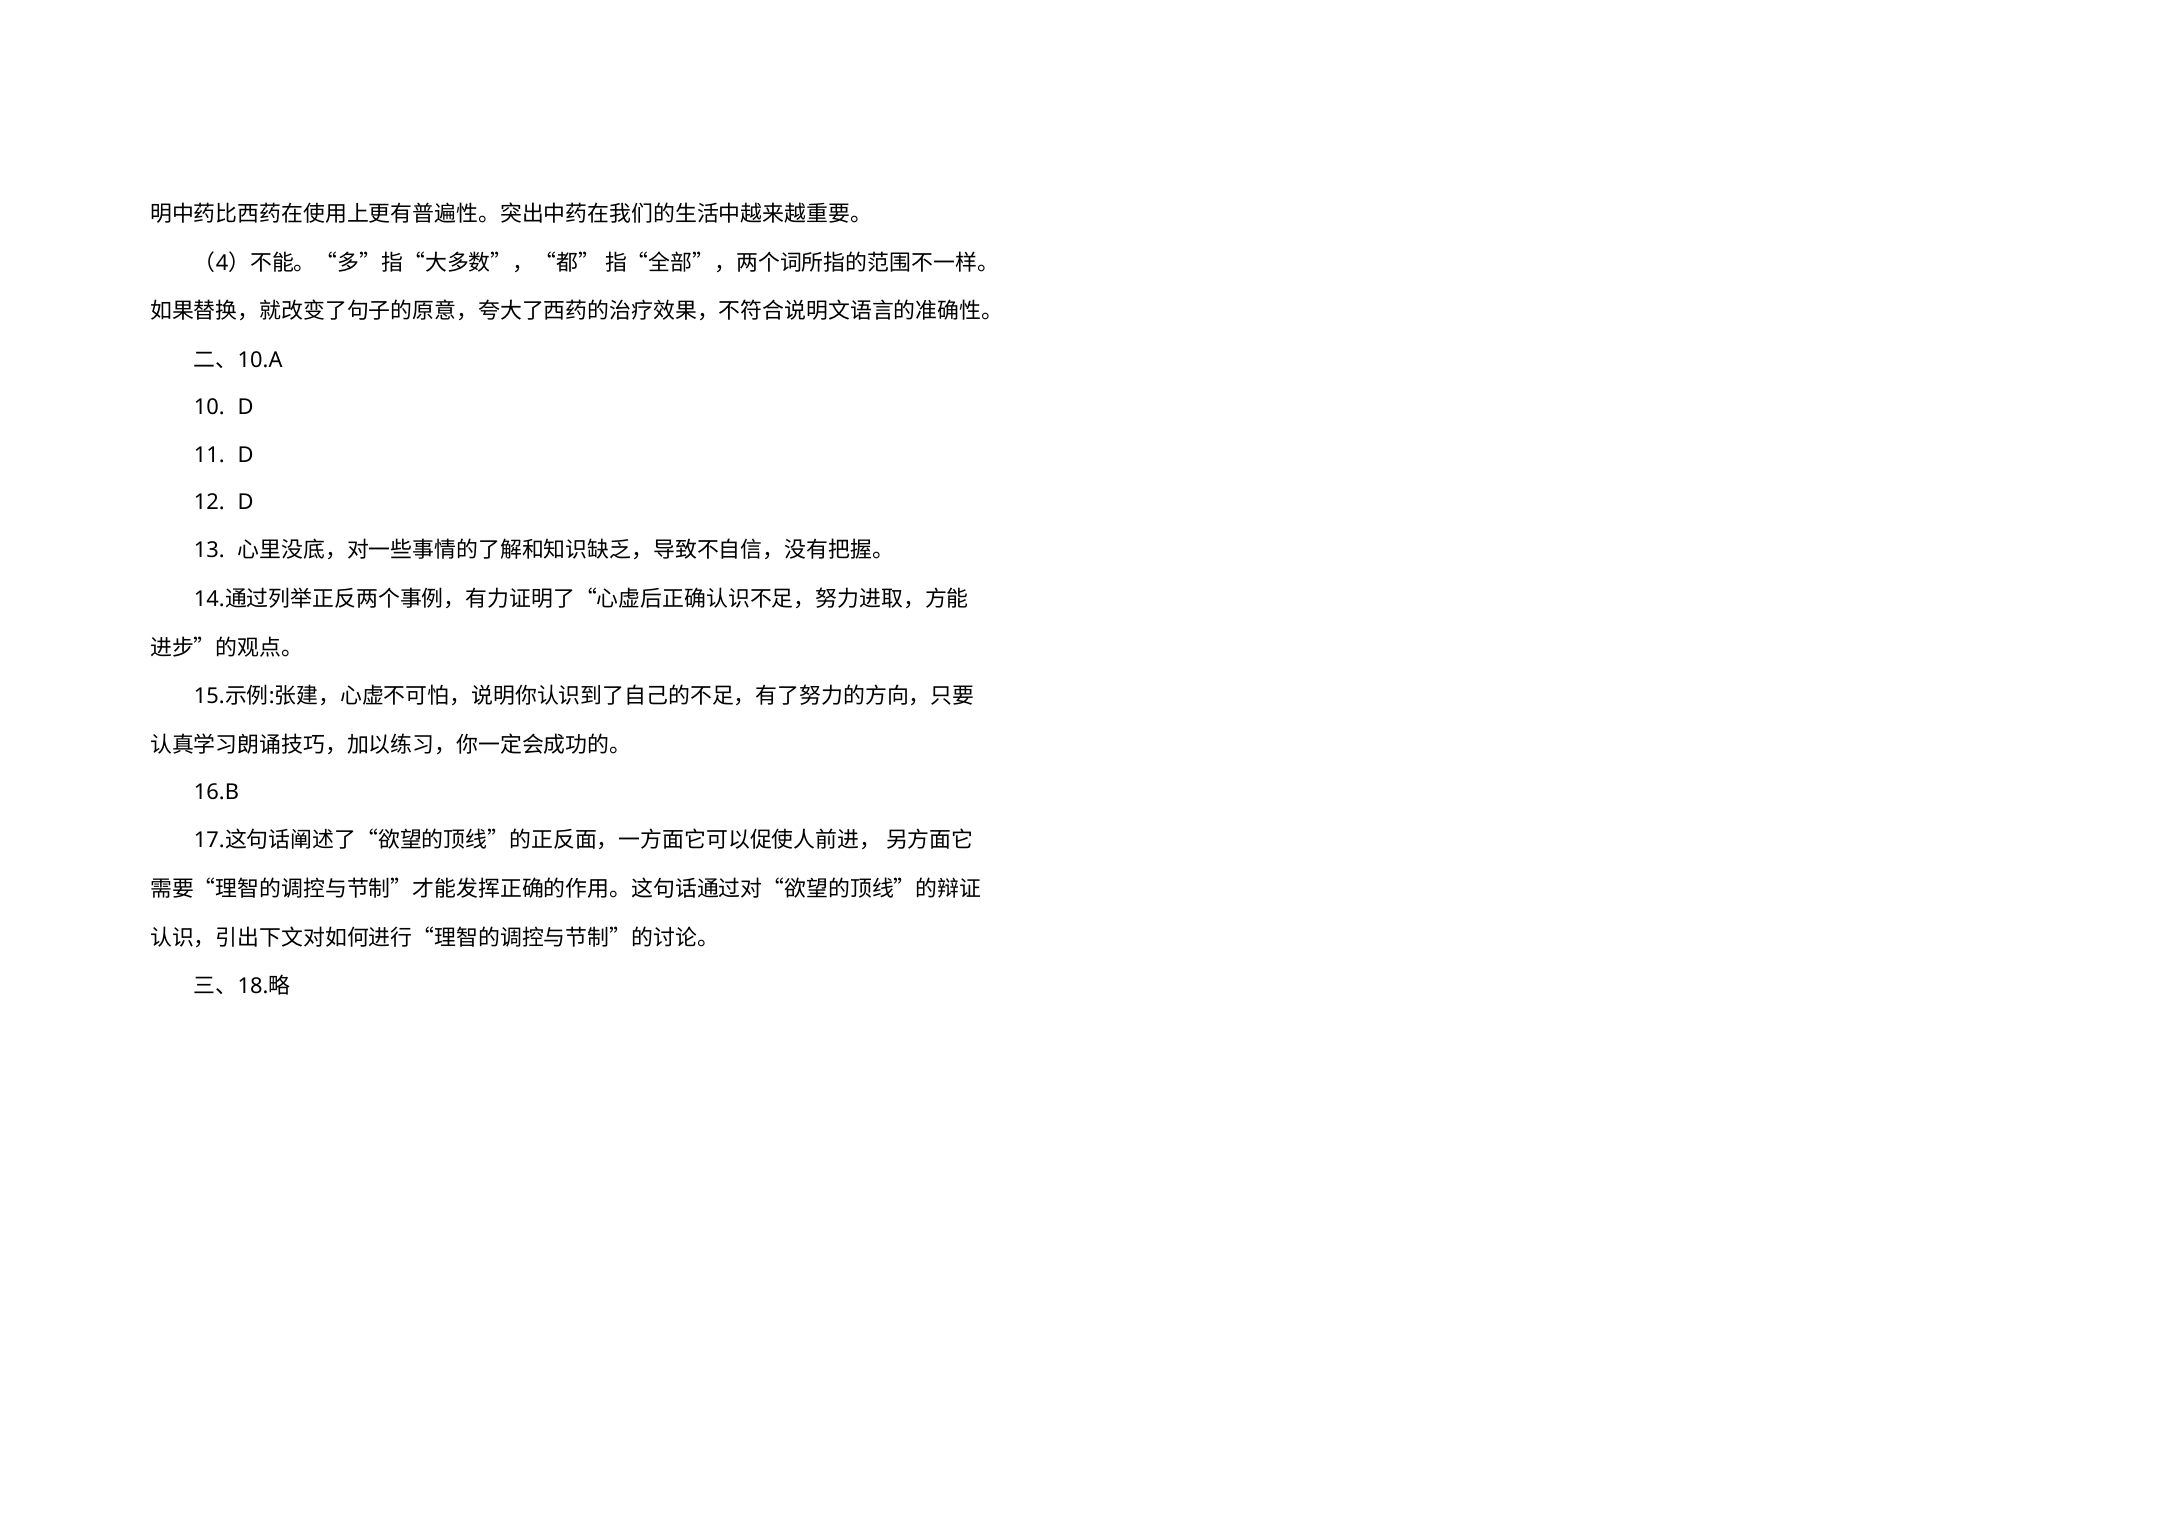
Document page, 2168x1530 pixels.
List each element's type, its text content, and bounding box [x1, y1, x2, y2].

text （4）不能。“多”指“大多数”，“都” 指“全部”，两个词所指的范围不一样。如果替换，就改变了句子的原意，夸大了西药的治疗效果，不符合说明文语言的准确性。 [150, 244, 981, 326]
text 14.通过列举正反两个事例，有力证明了“心虚后正确认识不足，努力进取，方能进步”的观点。 [150, 580, 981, 662]
text 三、18.略 [150, 968, 981, 1000]
list D [150, 437, 981, 470]
text 16.B [150, 774, 981, 807]
list D [150, 390, 981, 422]
text 示例三:举例子:举了生活中“煮生姜水”“烫海带腌白糖”给孩子治病的例子，说明中药比西药在使用上更有普遍性。突出中药在我们的生活中越来越重要。 [150, 196, 981, 228]
text 17.这句话阐述了“欲望的顶线”的正反面，一方面它可以促使人前进， 另方面它需要“理智的调控与节制”才能发挥正确的作用。这句话通过对“欲望的顶线”的辩证认识，引出下文对如何进行“理智的调控与节制”的讨论。 [150, 822, 981, 952]
text 二、10.A [150, 341, 981, 374]
list D [150, 484, 981, 517]
text 15.示例:张建，心虚不可怕，说明你认识到了自己的不足，有了努力的方向，只要认真学习朗诵技巧，加以练习，你一定会成功的。 [150, 677, 981, 759]
list 心里没底，对一些事情的了解和知识缺乏，导致不自信，没有把握。 [150, 532, 981, 564]
